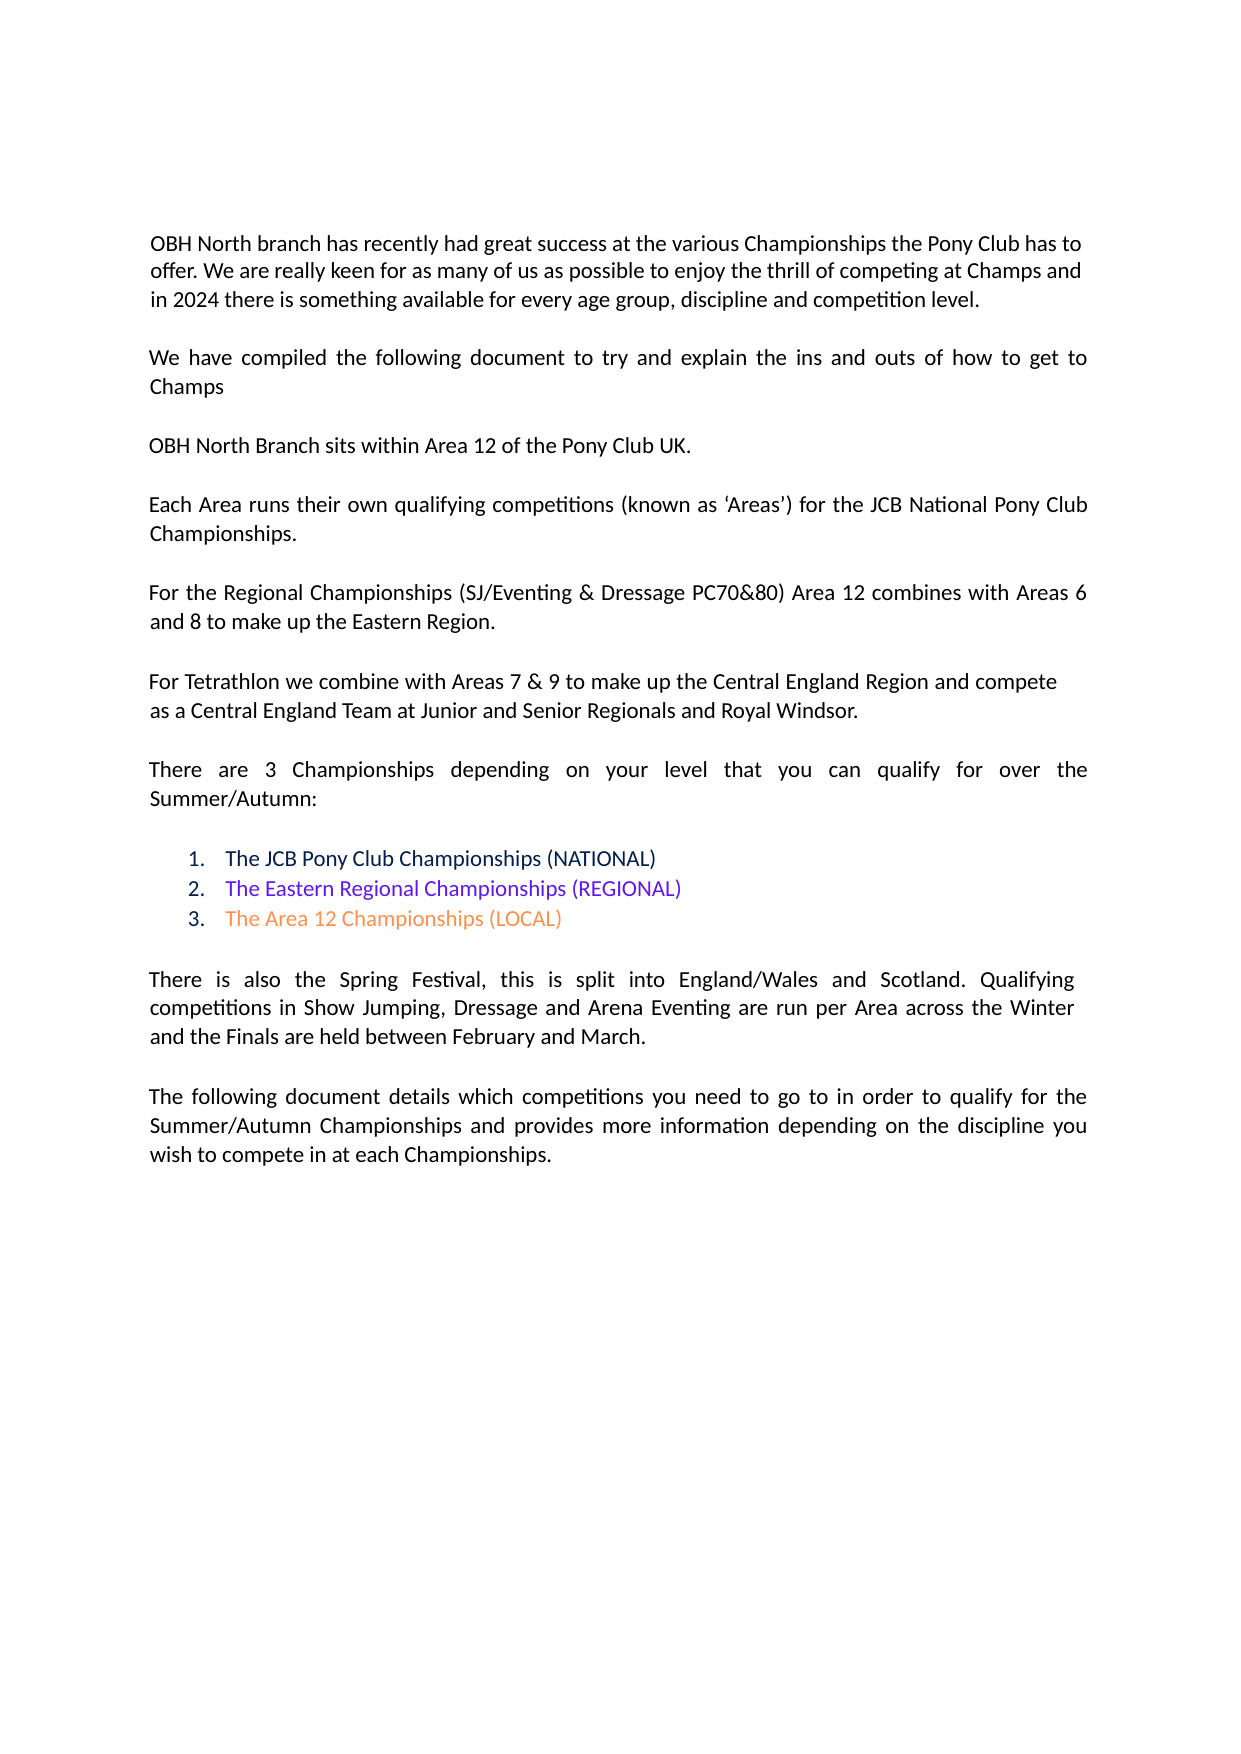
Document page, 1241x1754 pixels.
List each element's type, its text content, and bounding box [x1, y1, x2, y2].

list The JCB Pony Club Championships (NATIONAL) [188, 844, 1089, 872]
text OBH North Branch sits within Area 12 of the Pony Club UK. [148, 431, 1089, 459]
text The following document details which competitions you need to go to in order to qualify for the Summer/Autumn Championships and provides more information depending on the discipline you wish to compete in at each Championships. [148, 1082, 1089, 1168]
list The Area 12 Championships (LOCAL) [188, 904, 1089, 932]
text For Tetrathlon we combine with Areas 7 & 9 to make up the Central England Region and compete as a Central England Team at Junior and Senior Regionals and Royal Windsor. [148, 667, 1060, 724]
text Each Area runs their own qualifying competitions (known as ‘Areas’) for the JCB National Pony Club Championships. [148, 490, 1089, 547]
text For the Regional Championships (SJ/Eventing & Dressage PC70&80) Area 12 combines with Areas 6 and 8 to make up the Eastern Region. [148, 578, 1089, 635]
text There is also the Spring Festival, this is split into England/Wales and Scotland. Qualifying competitions in Show Jumping, Dressage and Arena Eventing are run per Area across the Winter and the Finals are held between February and March. [148, 965, 1076, 1050]
list The Eastern Regional Championships (REGIONAL) [188, 874, 1089, 902]
text There are 3 Championships depending on your level that you can qualify for over the Summer/Autumn: [148, 755, 1089, 812]
text We have compiled the following document to try and explain the ins and outs of how to get to Champs [148, 343, 1089, 400]
text OBH North branch has recently had great success at the various Championships the Pony Club has to offer. We are really keen for as many of us as possible to enjoy the thrill of competing at Champs and in 2024 there is something available for every age group, discipline and competition level. [150, 229, 1089, 313]
